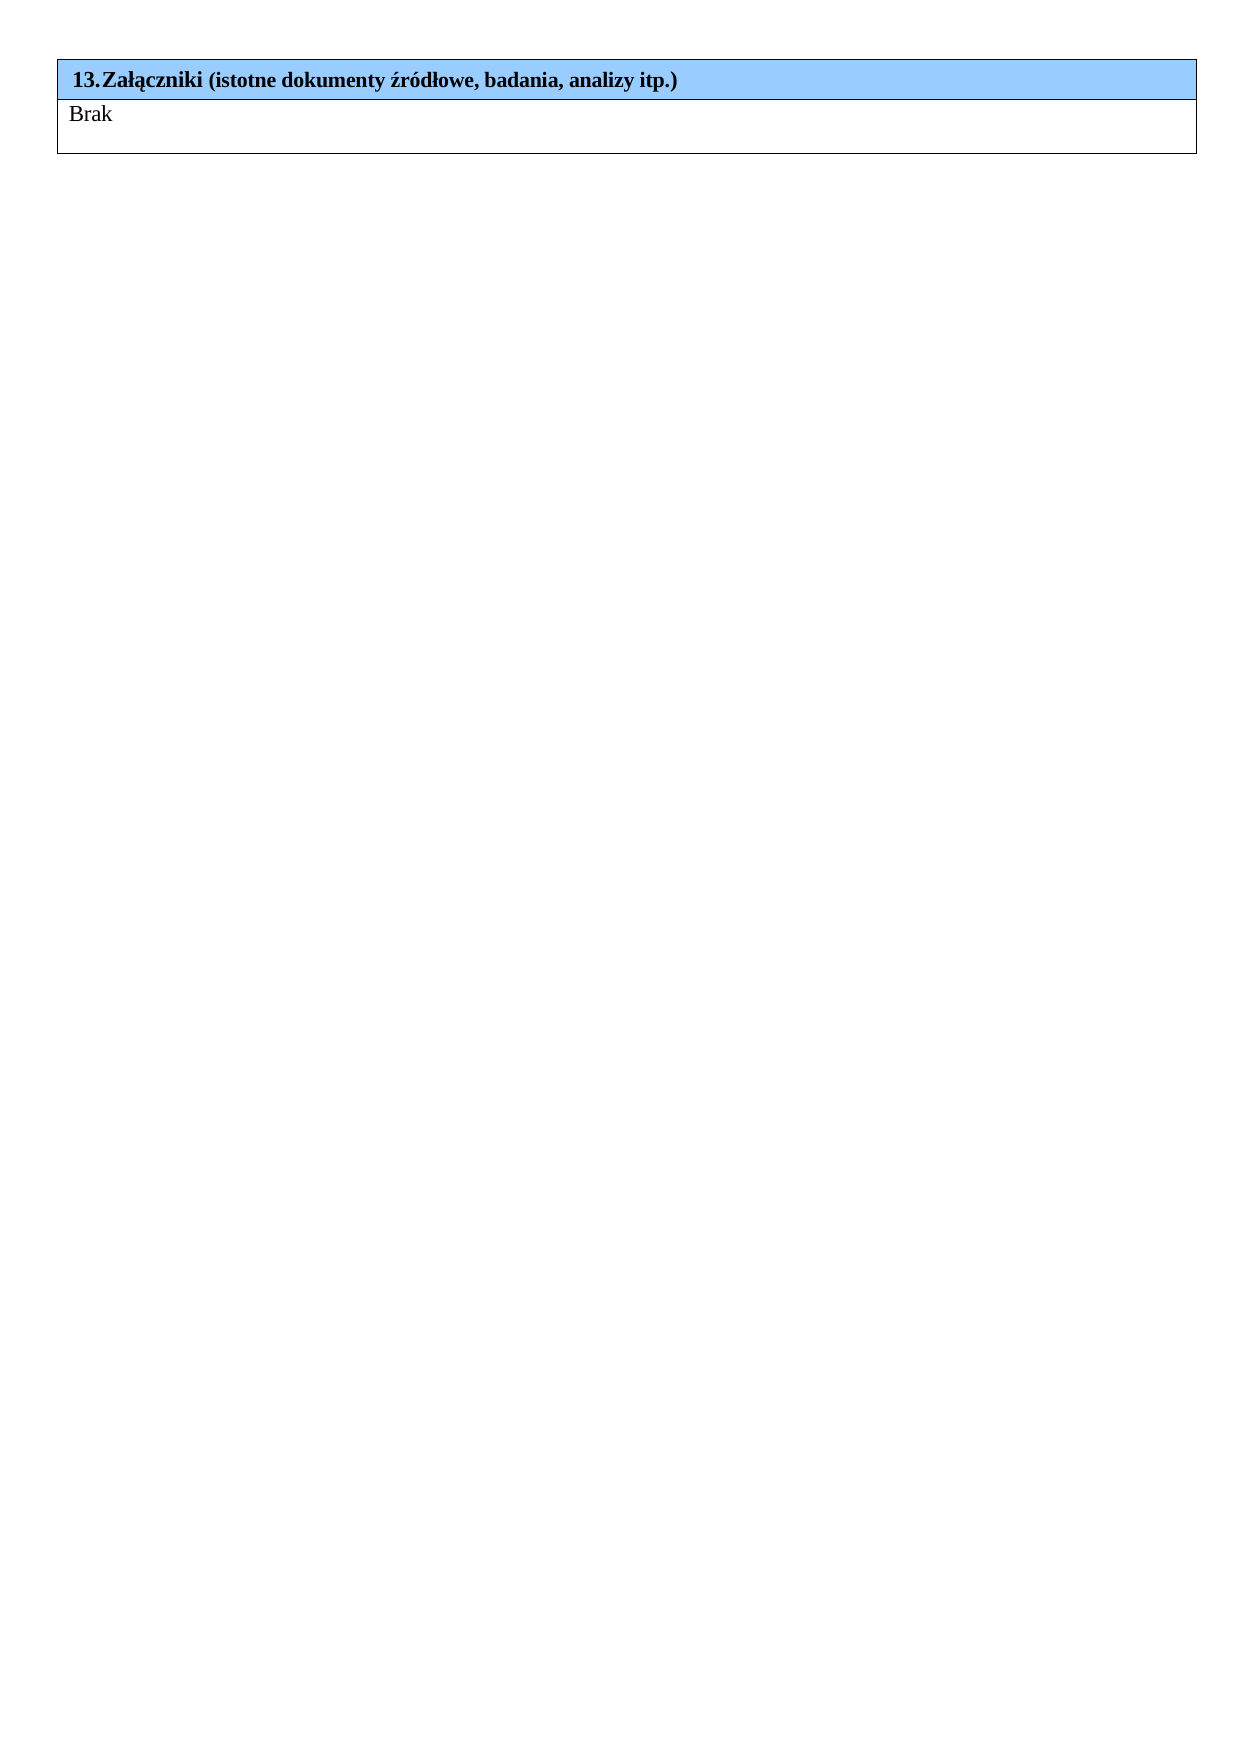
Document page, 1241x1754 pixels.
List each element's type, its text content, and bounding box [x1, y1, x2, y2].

table_cell Brak [58, 100, 1196, 153]
table_cell Załączniki (istotne dokumenty źródłowe, badania, analizy itp.) [58, 60, 1196, 99]
